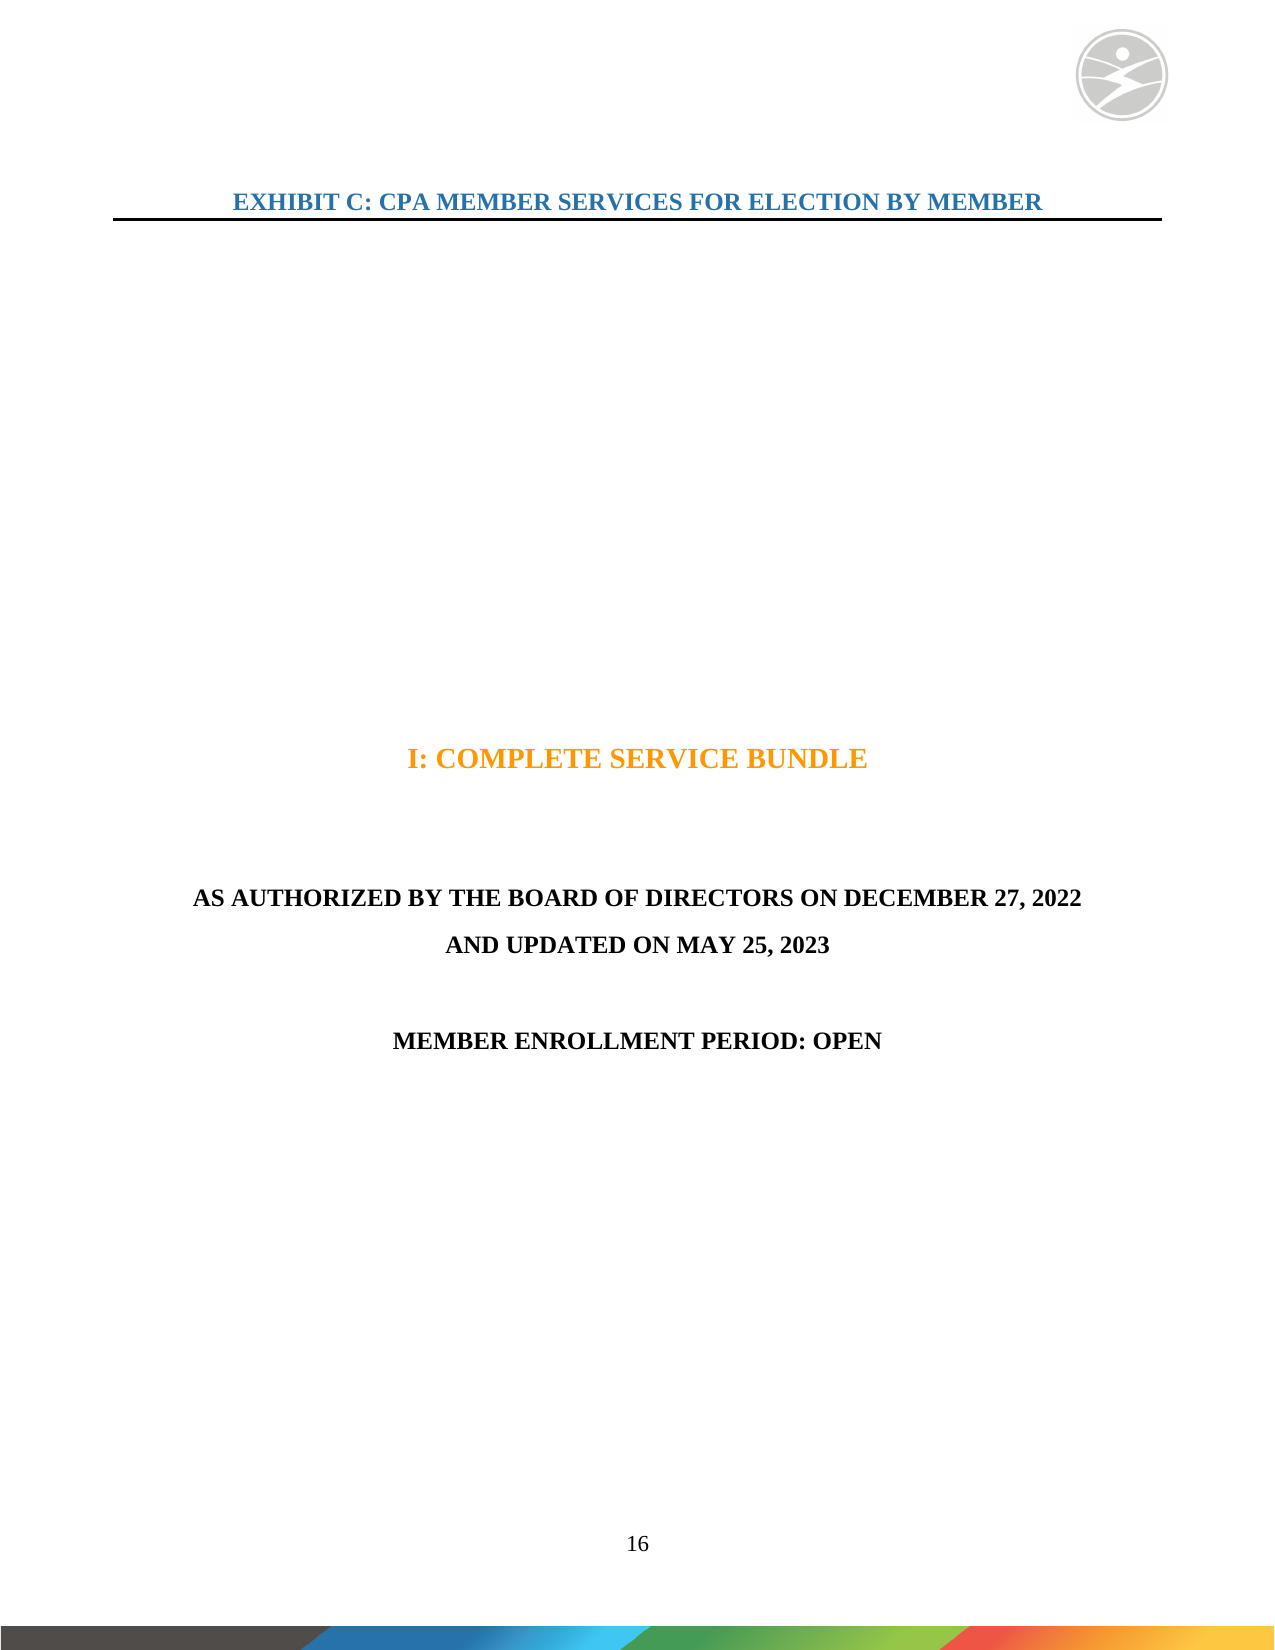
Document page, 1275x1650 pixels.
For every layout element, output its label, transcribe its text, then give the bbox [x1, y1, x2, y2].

picture [1073, 26, 1171, 123]
subtitle EXHIBIT C: CPA MEMBER SERVICES FOR ELECTION BY MEMBER [112, 187, 1162, 221]
subtitle I: COMPLETE SERVICE BUNDLE [112, 741, 1162, 775]
text MEMBER ENROLLMENT PERIOD: OPEN [112, 1026, 1162, 1055]
text AS AUTHORIZED BY THE BOARD OF DIRECTORS ON DECEMBER 27, 2022 [112, 883, 1162, 912]
text AND UPDATED ON MAY 25, 2023 [112, 931, 1162, 959]
picture [0, 1626, 1275, 1650]
